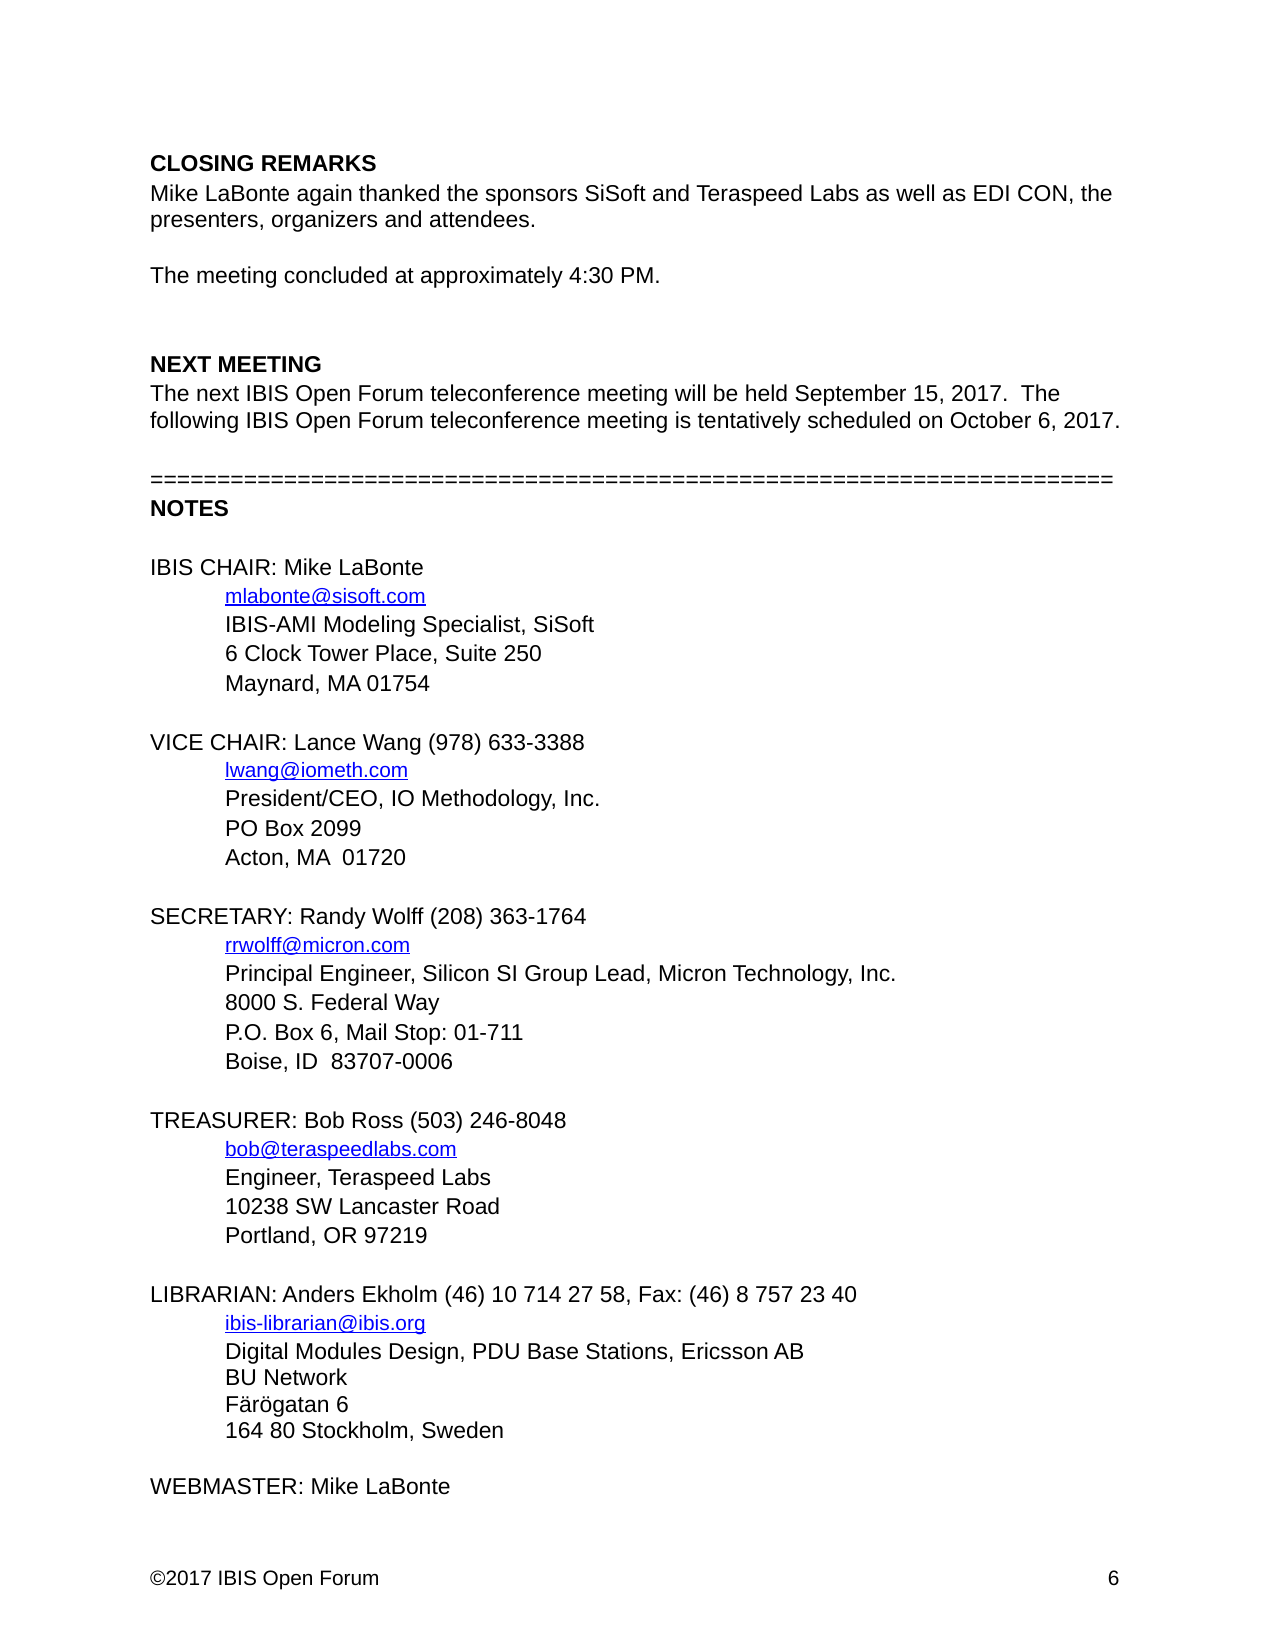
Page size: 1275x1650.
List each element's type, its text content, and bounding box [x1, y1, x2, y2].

text LIBRARIAN: Anders Ekholm (46) 10 714 27 58, Fax: (46) 8 757 23 40 [150, 1281, 1124, 1308]
text Mike LaBonte again thanked the sponsors SiSoft and Teraspeed Labs as well as EDI CON, the presenters, organizers and attendees. [150, 179, 1124, 232]
text 164 80 Stockholm, Sweden [150, 1417, 1125, 1443]
text rrwolff@micron.com [150, 932, 1124, 956]
text P.O. Box 6, Mail Stop: 01-711 [150, 1018, 1124, 1045]
text Portland, OR 97219 [150, 1222, 1124, 1249]
text Principal Engineer, Silicon SI Group Lead, Micron Technology, Inc. [150, 959, 1124, 986]
text NOTES [150, 495, 1124, 521]
text NEXT MEETING [150, 351, 1124, 377]
text SECRETARY: Randy Wolff (208) 363-1764 [150, 903, 1124, 929]
text Digital Modules Design, PDU Base Stations, Ericsson AB [150, 1338, 1125, 1364]
text The next IBIS Open Forum teleconference meeting will be held September 15, 2017. The following IBIS Open Forum teleconference meeting is tentatively scheduled on October 6, 2017. [150, 380, 1124, 433]
text The meeting concluded at approximately 4:30 PM. [150, 262, 1124, 289]
text 10238 SW Lancaster Road [150, 1193, 1124, 1219]
text VICE CHAIR: Lance Wang (978) 633-3388 [150, 728, 1124, 755]
text Acton, MA 01720 [150, 844, 1124, 870]
text PO Box 2099 [150, 814, 1124, 841]
text bob@teraspeedlabs.com [150, 1136, 1124, 1160]
text ======================================================================== [150, 466, 1124, 492]
text President/CEO, IO Methodology, Inc. [150, 785, 1124, 811]
text mlabonte@sisoft.com [150, 583, 1124, 607]
text lwang@iometh.com [150, 758, 1124, 782]
text 8000 S. Federal Way [150, 989, 1124, 1015]
text IBIS-AMI Modeling Specialist, SiSoft [150, 611, 1124, 637]
text TREASURER: Bob Ross (503) 246-8048 [150, 1107, 1124, 1133]
text Boise, ID 83707-0006 [150, 1048, 1124, 1074]
text ibis-librarian@ibis.org [150, 1311, 1124, 1335]
text Engineer, Teraspeed Labs [150, 1163, 1124, 1190]
text Maynard, MA 01754 [150, 669, 1124, 696]
text Färögatan 6 [150, 1391, 1125, 1417]
text CLOSING REMARKS [150, 150, 1123, 176]
text 6 Clock Tower Place, Suite 250 [150, 640, 1124, 666]
text WEBMASTER: Mike LaBonte [150, 1473, 1124, 1499]
text BU Network [150, 1364, 1125, 1391]
text IBIS CHAIR: Mike LaBonte [150, 554, 1124, 580]
